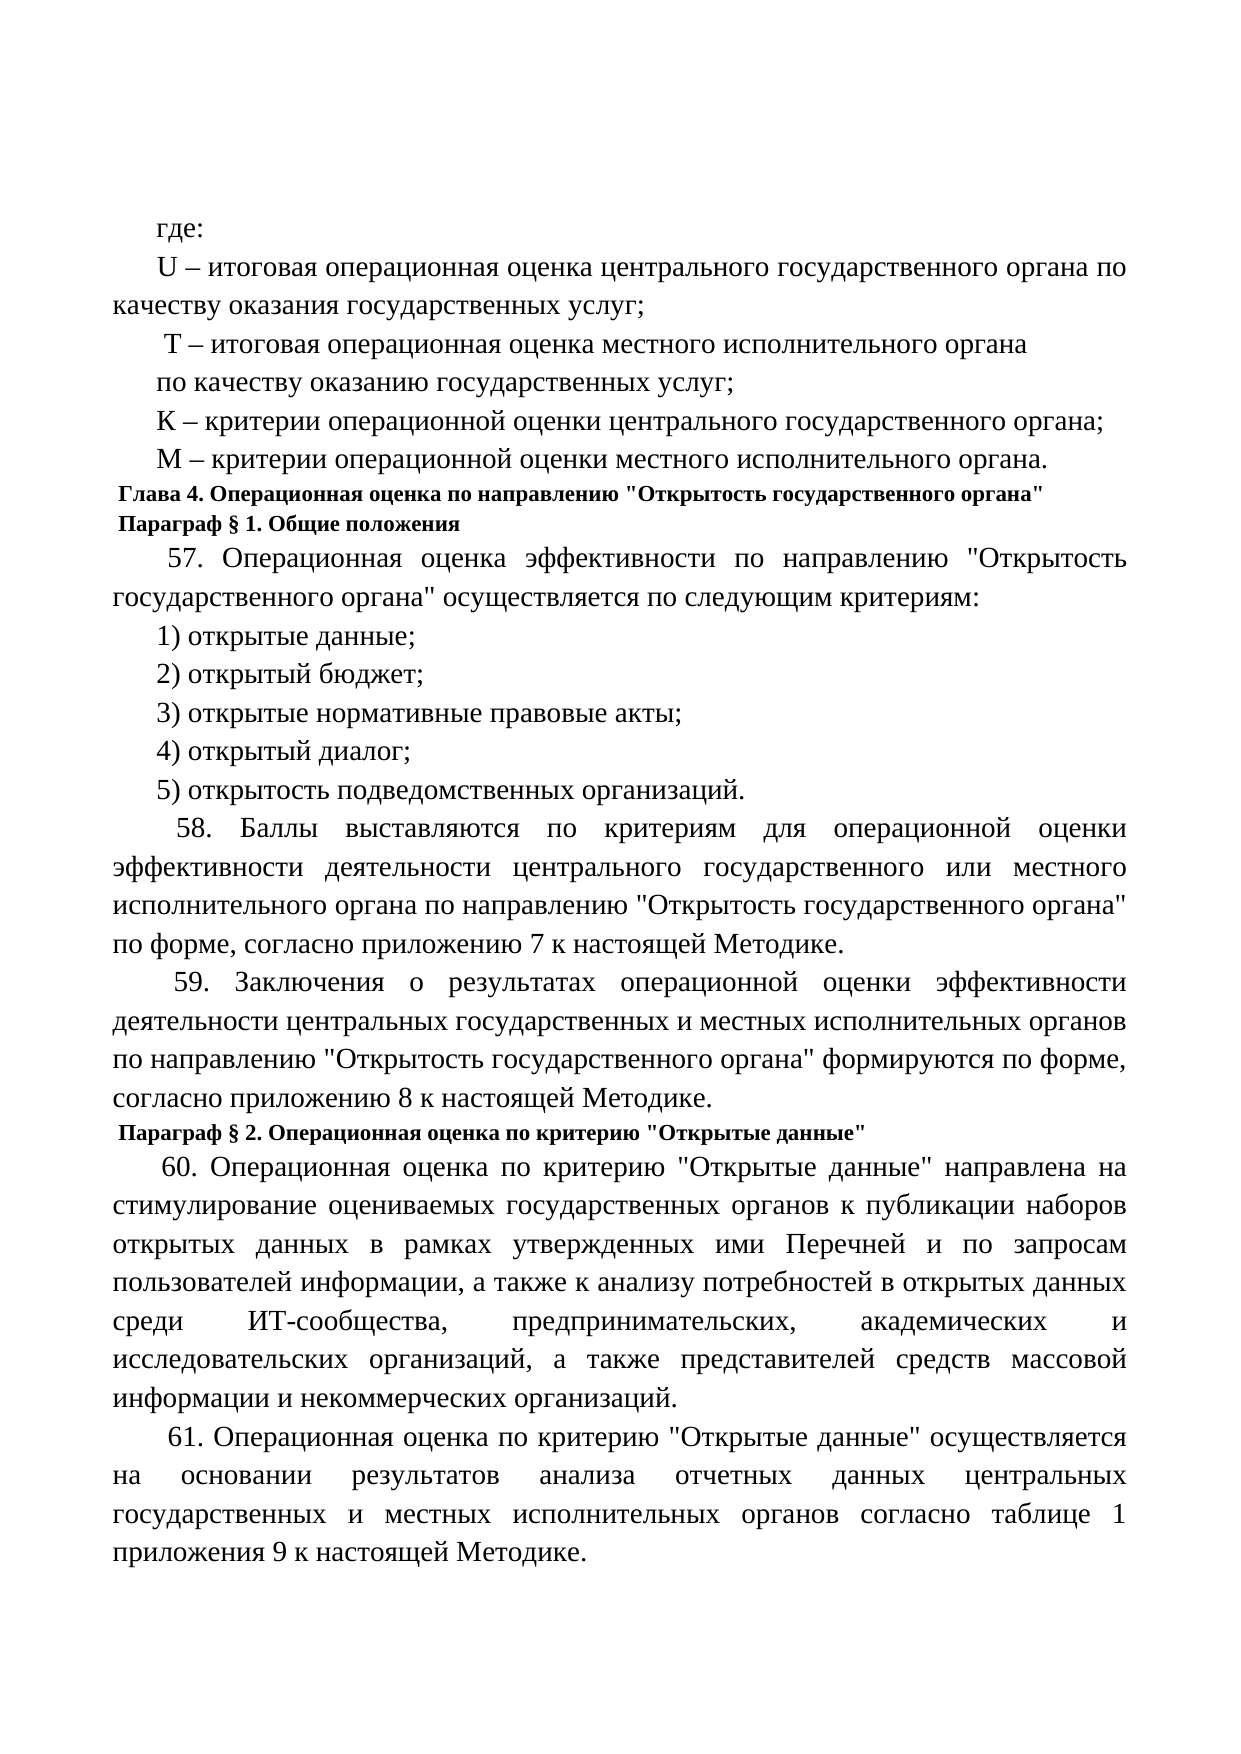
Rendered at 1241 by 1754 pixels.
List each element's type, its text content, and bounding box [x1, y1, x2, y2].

text 60. Операционная оценка по критерию "Открытые данные" направлена на стимулирование оцениваемых государственных органов к публикации наборов открытых данных в рамках утвержденных ими Перечней и по запросам пользователей информации, а также к анализу потребностей в открытых данных среди ИТ-сообщества, предпринимательских, академических и исследовательских организаций, а также представителей средств массовой информации и некоммерческих организаций. [112, 1149, 1128, 1414]
text 5) открытость подведомственных организаций. [112, 772, 1128, 805]
text 3) открытые нормативные правовые акты; [112, 695, 1128, 728]
text где: [112, 210, 1128, 244]
text U – итоговая операционная оценка центрального государственного органа по качеству оказания государственных услуг; [112, 249, 1128, 321]
text Параграф § 2. Операционная оценка по критерию "Открытые данные" [112, 1119, 1128, 1145]
text 58. Баллы выставляются по критериям для операционной оценки эффективности деятельности центрального государственного или местного исполнительного органа по направлению "Открытость государственного органа" по форме, согласно приложению 7 к настоящей Методике. [112, 810, 1128, 959]
text по качеству оказанию государственных услуг; [112, 364, 1128, 398]
text 59. Заключения о результатах операционной оценки эффективности деятельности центральных государственных и местных исполнительных органов по направлению "Открытость государственного органа" формируются по форме, согласно приложению 8 к настоящей Методике. [112, 964, 1128, 1114]
text 57. Операционная оценка эффективности по направлению "Открытость государственного органа" осуществляется по следующим критериям: [112, 541, 1128, 613]
text T – итоговая операционная оценка местного исполнительного органа [112, 326, 1128, 359]
text Глава 4. Операционная оценка по направлению "Открытость государственного органа" [112, 480, 1128, 507]
text 1) открытые данные; [112, 618, 1128, 651]
text М – критерии операционной оценки местного исполнительного органа. [112, 442, 1128, 475]
text 2) открытый бюджет; [112, 656, 1128, 690]
text К – критерии операционной оценки центрального государственного органа; [112, 403, 1128, 437]
text Параграф § 1. Общие положения [112, 510, 1128, 537]
text 4) открытый диалог; [112, 733, 1128, 767]
text 61. Операционная оценка по критерию "Открытые данные" осуществляется на основании результатов анализа отчетных данных центральных государственных и местных исполнительных органов согласно таблице 1 приложения 9 к настоящей Методике. [112, 1419, 1128, 1568]
